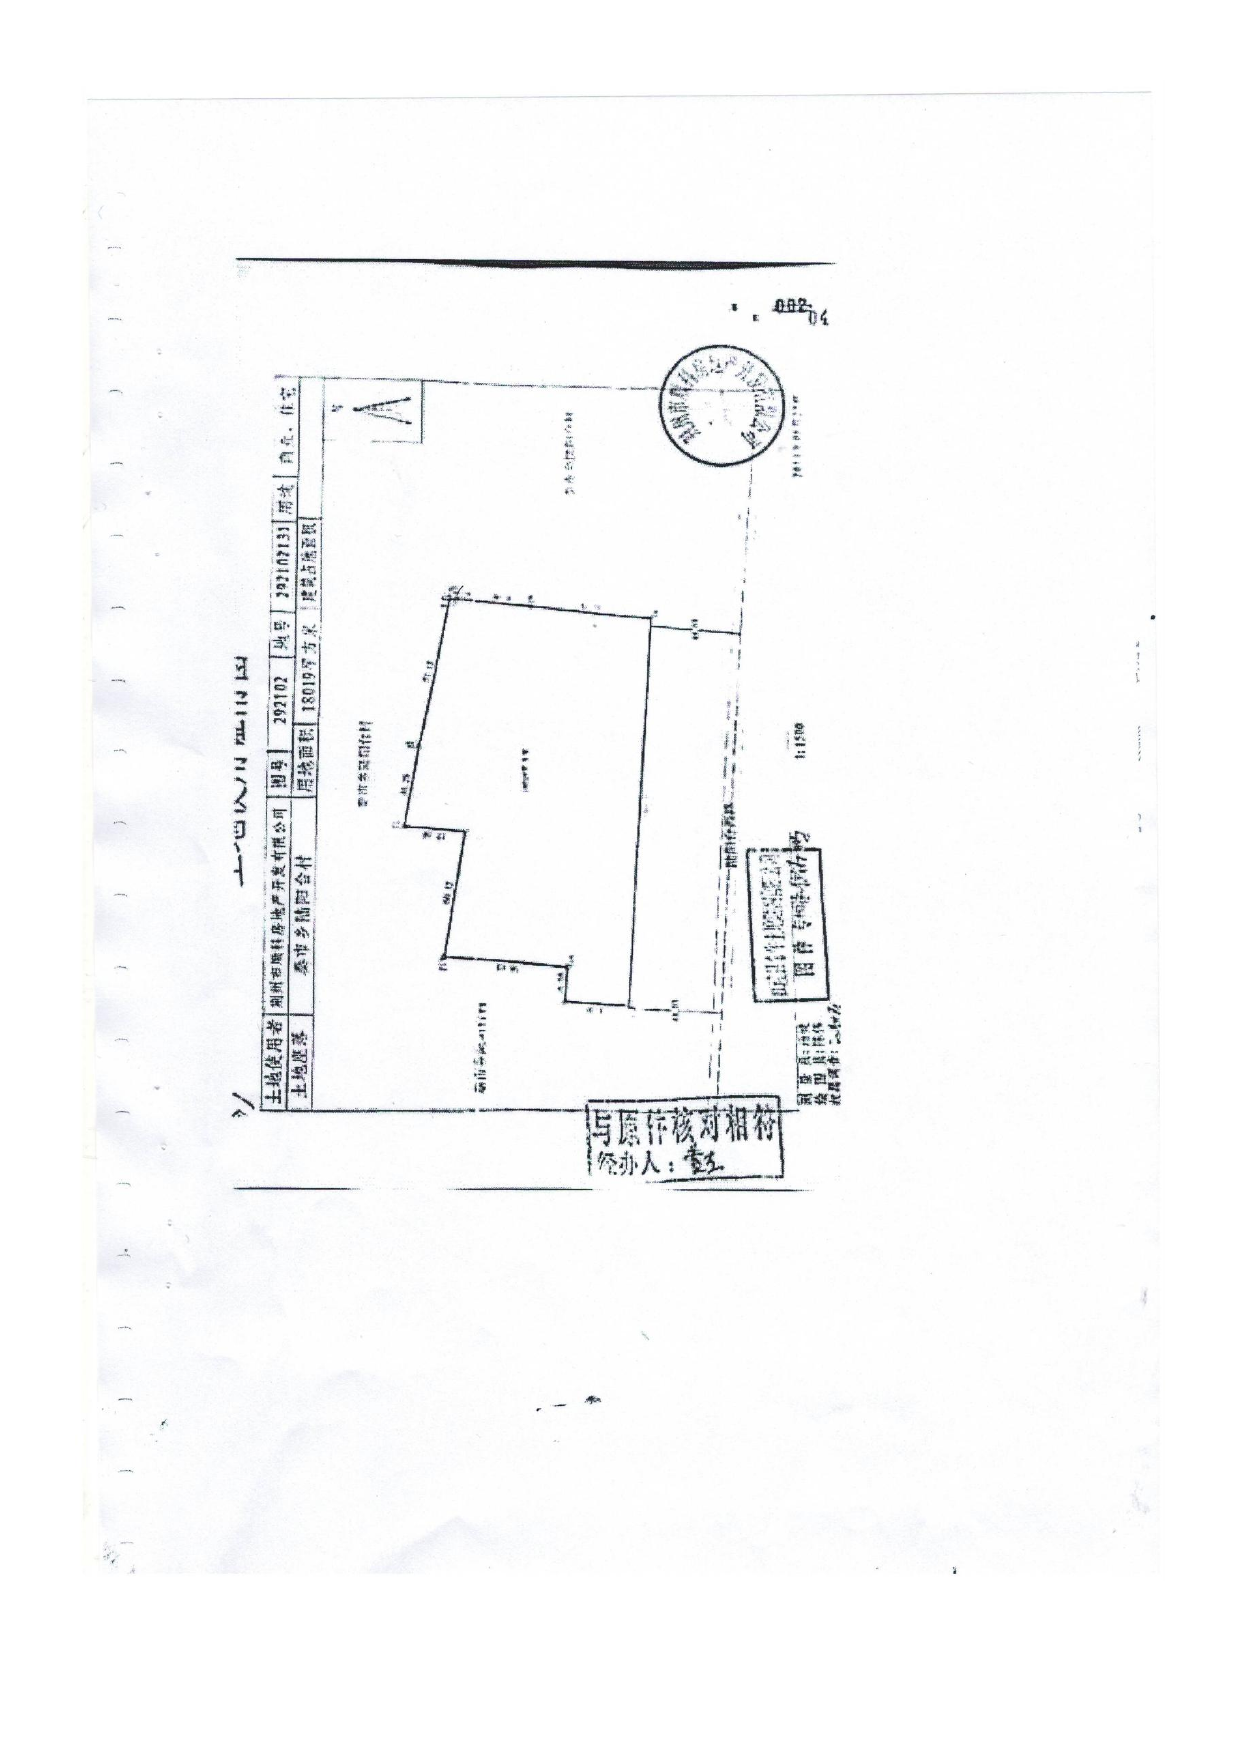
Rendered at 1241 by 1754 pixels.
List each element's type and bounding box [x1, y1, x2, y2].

picture [75, 80, 1166, 1581]
